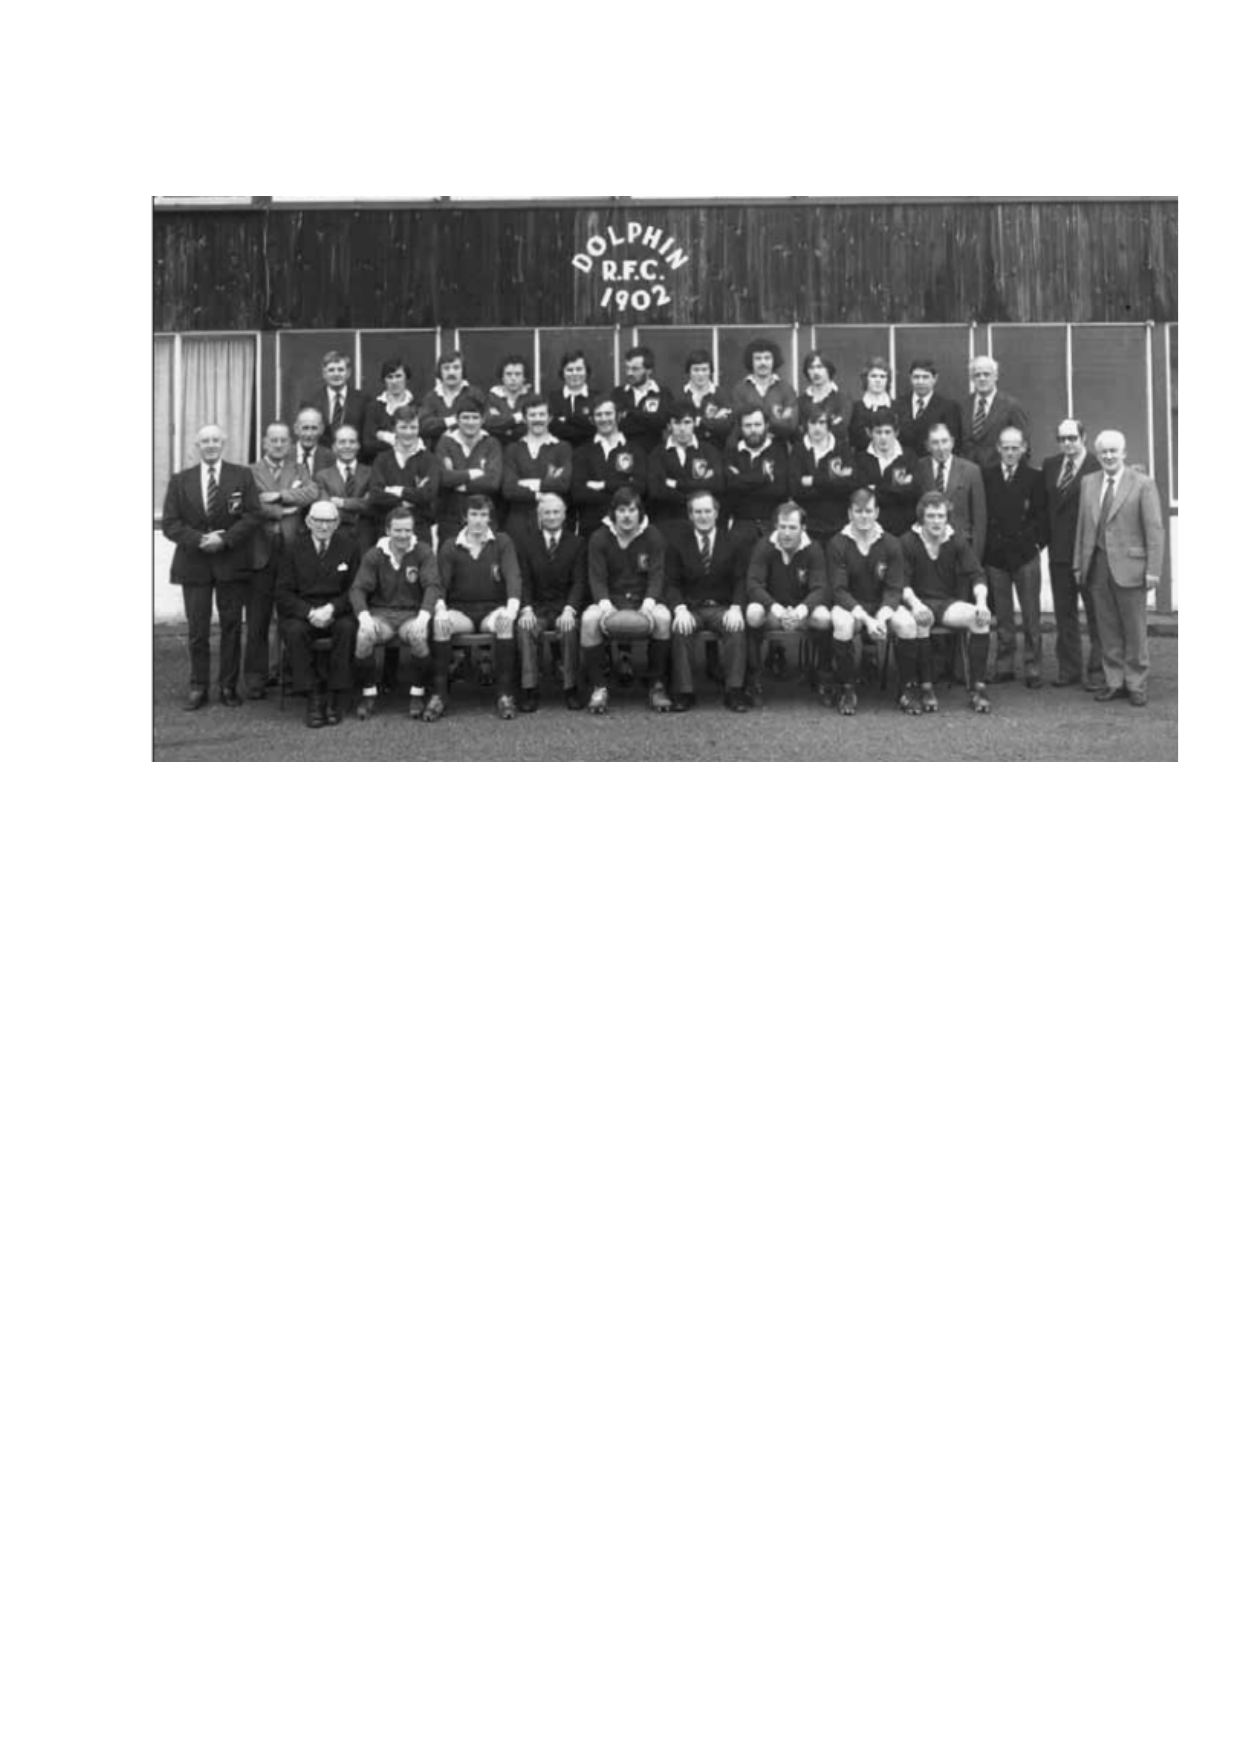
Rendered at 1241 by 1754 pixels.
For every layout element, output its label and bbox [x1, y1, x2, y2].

picture [150, 196, 1179, 762]
